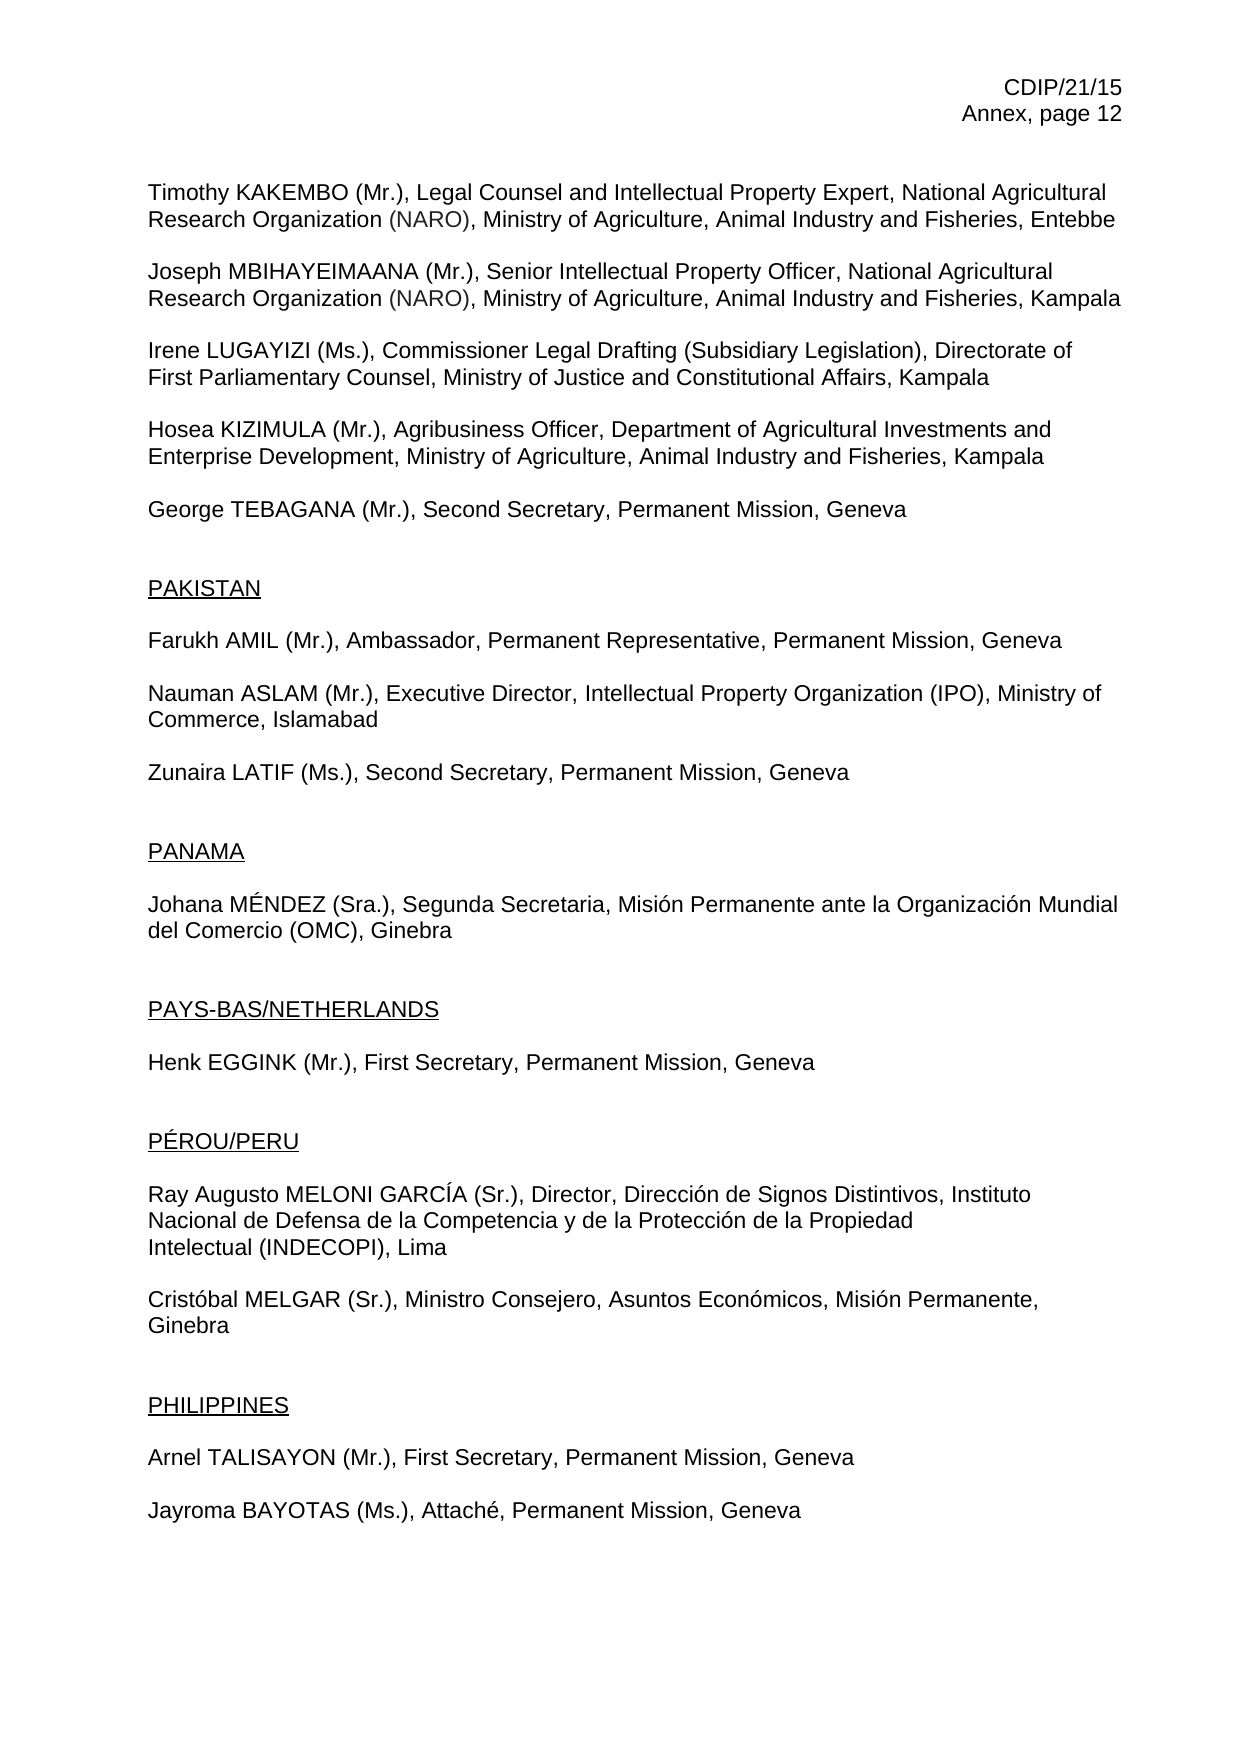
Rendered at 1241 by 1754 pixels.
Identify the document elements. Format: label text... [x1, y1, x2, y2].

text Jayroma BAYOTAS (Ms.), Attaché, Permanent Mission, Geneva [148, 1497, 1122, 1523]
text Johana MÉNDEZ (Sra.), Segunda Secretaria, Misión Permanente ante la Organización Mundial del Comercio (OMC), Ginebra [148, 891, 1122, 943]
text Nauman ASLAM (Mr.), Executive Director, Intellectual Property Organization (IPO), Ministry of Commerce, Islamabad [148, 680, 1122, 733]
text Zunaira LATIF (Ms.), Second Secretary, Permanent Mission, Geneva [148, 759, 1122, 785]
text Farukh AMIL (Mr.), Ambassador, Permanent Representative, Permanent Mission, Geneva [148, 627, 1122, 654]
text PAKISTAN [148, 574, 1122, 601]
text PÉROU/PERU [148, 1128, 1122, 1154]
text Timothy KAKEMBO (Mr.), Legal Counsel and Intellectual Property Expert, National Agricultural Research Organization (NARO), Ministry of Agriculture, Animal Industry and Fisheries, Entebbe [148, 179, 1122, 232]
text PANAMA [148, 838, 1122, 864]
text Irene LUGAYIZI (Ms.), Commissioner Legal Drafting (Subsidiary Legislation), Directorate of First Parliamentary Counsel, Ministry of Justice and Constitutional Affairs, Kampala [148, 337, 1122, 390]
text PAYS-BAS/NETHERLANDS [148, 996, 1122, 1023]
text Henk EGGINK (Mr.), First Secretary, Permanent Mission, Geneva [148, 1049, 1122, 1075]
text Cristóbal MELGAR (Sr.), Ministro Consejero, Asuntos Económicos, Misión Permanente, Ginebra [148, 1286, 1122, 1339]
text PHILIPPINES [148, 1392, 1122, 1418]
text Ray Augusto MELONI GARCÍA (Sr.), Director, Dirección de Signos Distintivos, Instituto Nacional de Defensa de la Competencia y de la Protección de la Propiedad Intelectual (INDECOPI), Lima [148, 1181, 1122, 1260]
text Arnel TALISAYON (Mr.), First Secretary, Permanent Mission, Geneva [148, 1444, 1122, 1471]
text George TEBAGANA (Mr.), Second Secretary, Permanent Mission, Geneva [148, 496, 1122, 522]
text Joseph MBIHAYEIMAANA (Mr.), Senior Intellectual Property Officer, National Agricultural Research Organization (NARO), Ministry of Agriculture, Animal Industry and Fisheries, Kampala [148, 258, 1122, 311]
text Hosea KIZIMULA (Mr.), Agribusiness Officer, Department of Agricultural Investments and Enterprise Development, Ministry of Agriculture, Animal Industry and Fisheries, Kampala [148, 416, 1122, 469]
